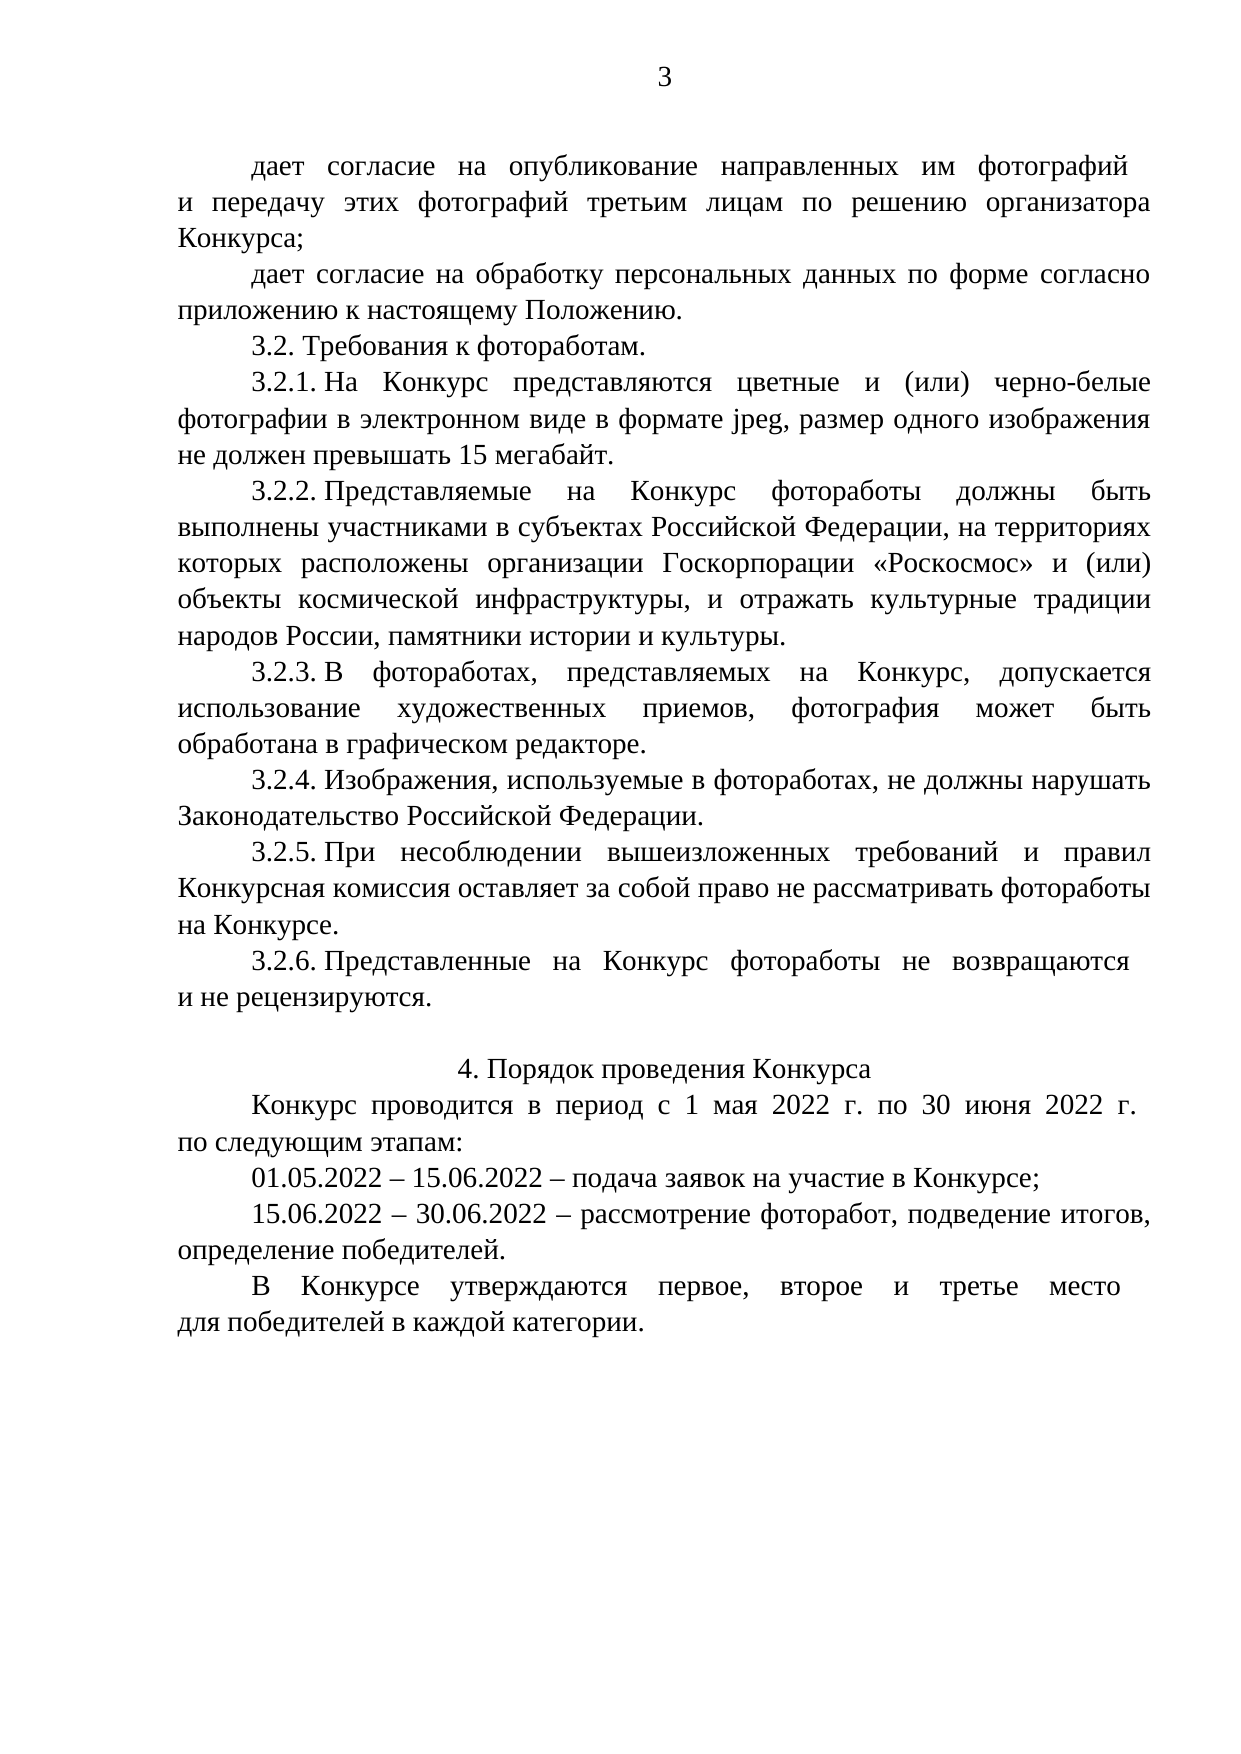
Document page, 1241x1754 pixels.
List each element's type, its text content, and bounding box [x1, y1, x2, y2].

text В Конкурсе утверждаются первое, второе и третье место для победителей в каждой категории. [177, 1268, 1152, 1338]
text 3.2.2. Представляемые на Конкурс фотоработы должны быть выполнены участниками в субъектах Российской Федерации, на территориях которых расположены организации Госкорпорации «Роскосмос» и (или) объекты космической инфраструктуры, и отражать культурные традиции народов России, памятники истории и культуры. [177, 473, 1152, 651]
text 3.2.3. В фотоработах, представляемых на Конкурс, допускается использование художественных приемов, фотография может быть обработана в графическом редакторе. [177, 654, 1152, 759]
text 15.06.2022 – 30.06.2022 – рассмотрение фоторабот, подведение итогов, определение победителей. [177, 1196, 1152, 1266]
text 3.2.1. На Конкурс представляются цветные и (или) черно-белые фотографии в электронном виде в формате jpeg, размер одного изображения не должен превышать 15 мегабайт. [177, 364, 1152, 470]
text 3.2.5. При несоблюдении вышеизложенных требований и правил Конкурсная комиссия оставляет за собой право не рассматривать фотоработы на Конкурсе. [177, 834, 1152, 940]
text дает согласие на опубликование направленных им фотографий и передачу этих фотографий третьим лицам по решению организатора Конкурса; [177, 148, 1152, 253]
text 4. Порядок проведения Конкурса [177, 1051, 1152, 1085]
text 3.2.4. Изображения, используемые в фотоработах, не должны нарушать Законодательство Российской Федерации. [177, 762, 1152, 832]
text 3.2. Требования к фотоработам. [177, 328, 1152, 362]
text дает согласие на обработку персональных данных по форме согласно приложению к настоящему Положению. [177, 256, 1152, 326]
text Конкурс проводится в период с 1 мая 2022 г. по 30 июня 2022 г. по следующим этапам: [177, 1087, 1152, 1157]
text 3.2.6. Представленные на Конкурс фотоработы не возвращаются и не рецензируются. [177, 943, 1152, 1013]
text 01.05.2022 – 15.06.2022 – подача заявок на участие в Конкурсе; [177, 1160, 1152, 1193]
